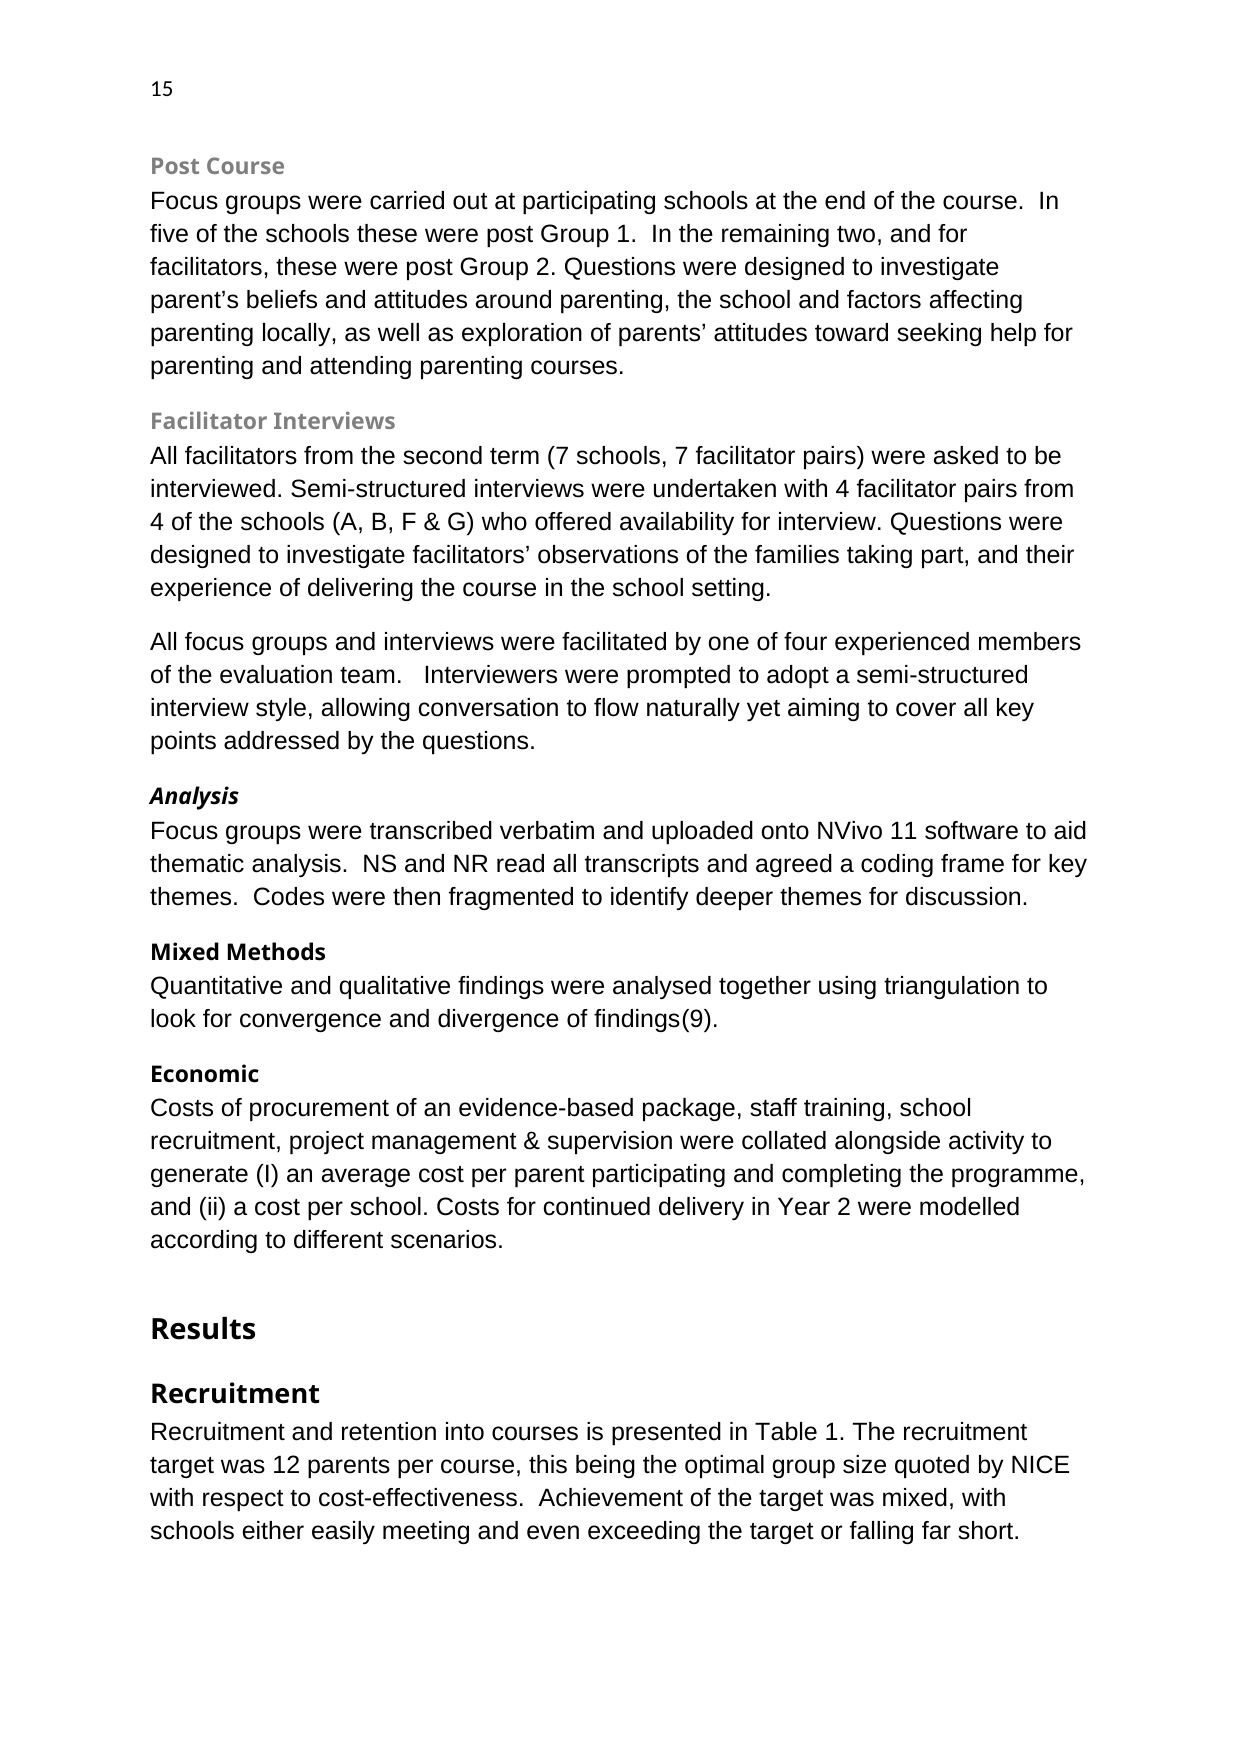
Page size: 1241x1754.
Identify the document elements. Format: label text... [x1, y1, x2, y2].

subtitle Results [150, 1308, 1090, 1348]
subtitle Facilitator Interviews [150, 405, 1090, 436]
text Quantitative and qualitative findings were analysed together using triangulation to look for convergence and divergence of findings(9). [150, 971, 1090, 1033]
subtitle Economic [150, 1058, 1090, 1089]
text Focus groups were carried out at participating schools at the end of the course. In five of the schools these were post Group 1. In the remaining two, and for facilitators, these were post Group 2. Questions were designed to investigate parent’s beliefs and attitudes around parenting, the school and factors affecting parenting locally, as well as exploration of parents’ attitudes toward seeking help for parenting and attending parenting courses. [150, 186, 1090, 380]
subtitle Analysis [150, 780, 1090, 811]
text All facilitators from the second term (7 schools, 7 facilitator pairs) were asked to be interviewed. Semi-structured interviews were undertaken with 4 facilitator pairs from 4 of the schools (A, B, F & G) who offered availability for interview. Questions were designed to investigate facilitators’ observations of the families taking part, and their experience of delivering the course in the school setting. [150, 441, 1090, 602]
subtitle Recruitment [150, 1374, 1090, 1411]
text Focus groups were transcribed verbatim and uploaded onto NVivo 11 software to aid thematic analysis. NS and NR read all transcripts and agreed a coding frame for key themes. Codes were then fragmented to identify deeper themes for discussion. [150, 816, 1090, 910]
text All focus groups and interviews were facilitated by one of four experienced members of the evaluation team. Interviewers were prompted to adopt a semi-structured interview style, allowing conversation to flow naturally yet aiming to cover all key points addressed by the questions. [150, 627, 1090, 754]
subtitle Mixed Methods [150, 936, 1090, 967]
text Recruitment and retention into courses is presented in Table 1. The recruitment target was 12 parents per course, this being the optimal group size quoted by NICE with respect to cost-effectiveness. Achievement of the target was mixed, with schools either easily meeting and even exceeding the target or falling far short. [150, 1417, 1090, 1545]
text Costs of procurement of an evidence-based package, staff training, school recruitment, project management & supervision were collated alongside activity to generate (I) an average cost per parent participating and completing the programme, and (ii) a cost per school. Costs for continued delivery in Year 2 were modelled according to different scenarios. [150, 1093, 1090, 1254]
subtitle Post Course [150, 150, 1090, 181]
